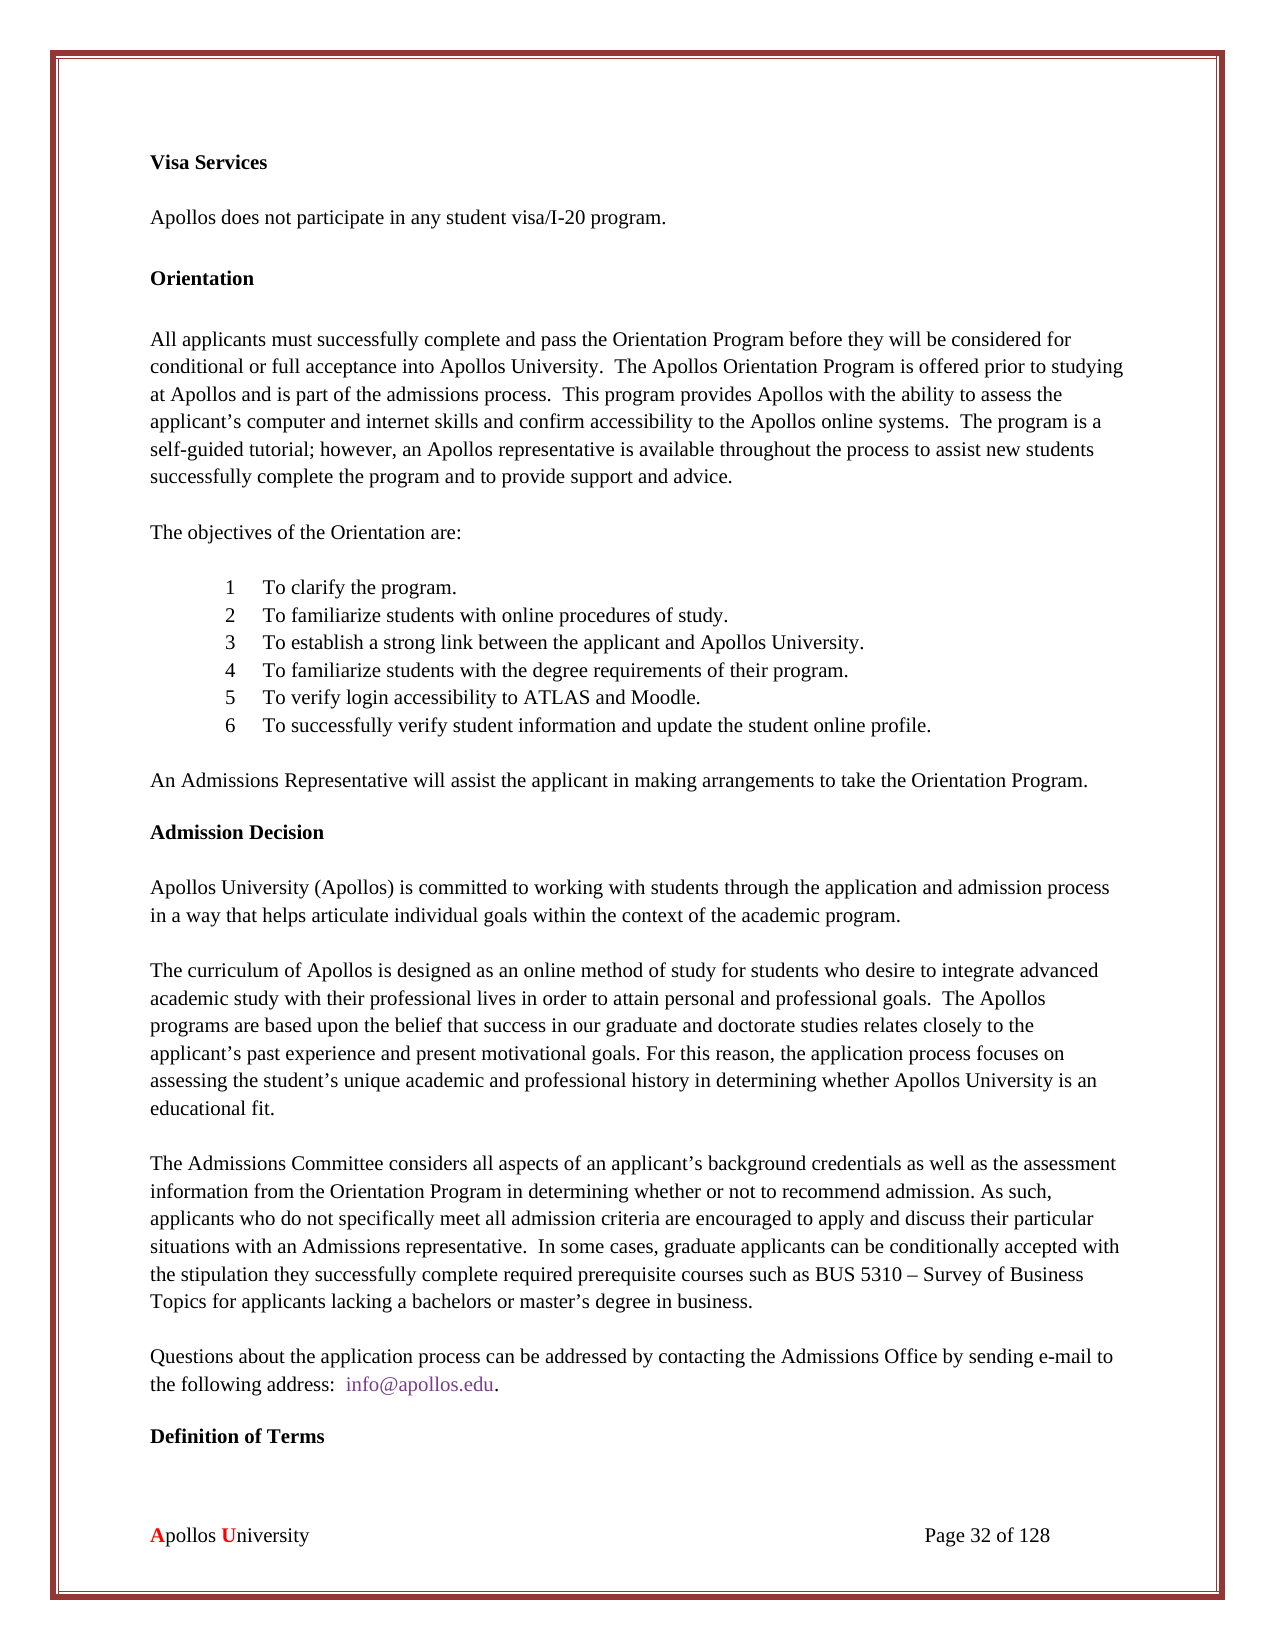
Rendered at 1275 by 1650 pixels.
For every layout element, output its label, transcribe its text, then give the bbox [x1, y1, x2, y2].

subtitle Orientation [150, 266, 1125, 290]
subtitle Visa Services [150, 150, 1125, 174]
list To familiarize students with online procedures of study. [225, 602, 1125, 627]
text An Admissions Representative will assist the applicant in making arrangements to take the Orientation Program. [150, 768, 1125, 792]
subtitle Admission Decision [150, 820, 1125, 844]
text Apollos does not participate in any student visa/I-20 program. [150, 205, 1125, 229]
list To familiarize students with the degree requirements of their program. [225, 658, 1125, 682]
text The objectives of the Orientation are: [150, 520, 1125, 544]
list To establish a strong link between the applicant and Apollos University. [225, 630, 1125, 654]
list To verify login accessibility to ATLAS and Moodle. [225, 685, 1125, 709]
text Apollos University (Apollos) is committed to working with students through the application and admission process in a way that helps articulate individual goals within the context of the academic program. [150, 875, 1125, 927]
text The curriculum of Apollos is designed as an online method of study for students who desire to integrate advanced academic study with their professional lives in order to attain personal and professional goals. The Apollos programs are based upon the belief that success in our graduate and doctorate studies relates closely to the applicant’s past experience and present motivational goals. For this reason, the application process focuses on assessing the student’s unique academic and professional history in determining whether Apollos University is an educational fit. [150, 958, 1125, 1120]
text The Admissions Committee considers all aspects of an applicant’s background credentials as well as the assessment information from the Orientation Program in determining whether or not to recommend admission. As such, applicants who do not specifically meet all admission criteria are encouraged to apply and discuss their particular situations with an Admissions representative. In some cases, graduate applicants can be conditionally accepted with the stipulation they successfully complete required prerequisite courses such as BUS 5310 – Survey of Business Topics for applicants lacking a bachelors or master’s degree in business. [150, 1151, 1125, 1313]
list To successfully verify student information and update the student online profile. [225, 713, 1125, 737]
text Questions about the application process can be addressed by contacting the Admissions Office by sending e-mail to the following address: info@apollos.edu. [150, 1344, 1125, 1396]
list To clarify the program. [225, 575, 1125, 599]
subtitle Definition of Terms [150, 1424, 1125, 1448]
text All applicants must successfully complete and pass the Orientation Program before they will be considered for conditional or full acceptance into Apollos University. The Apollos Orientation Program is offered prior to studying at Apollos and is part of the admissions process. This program provides Apollos with the ability to assess the applicant’s computer and internet skills and confirm accessibility to the Apollos online systems. The program is a self-guided tutorial; however, an Apollos representative is available throughout the process to assist new students successfully complete the program and to provide support and advice. [150, 326, 1125, 488]
